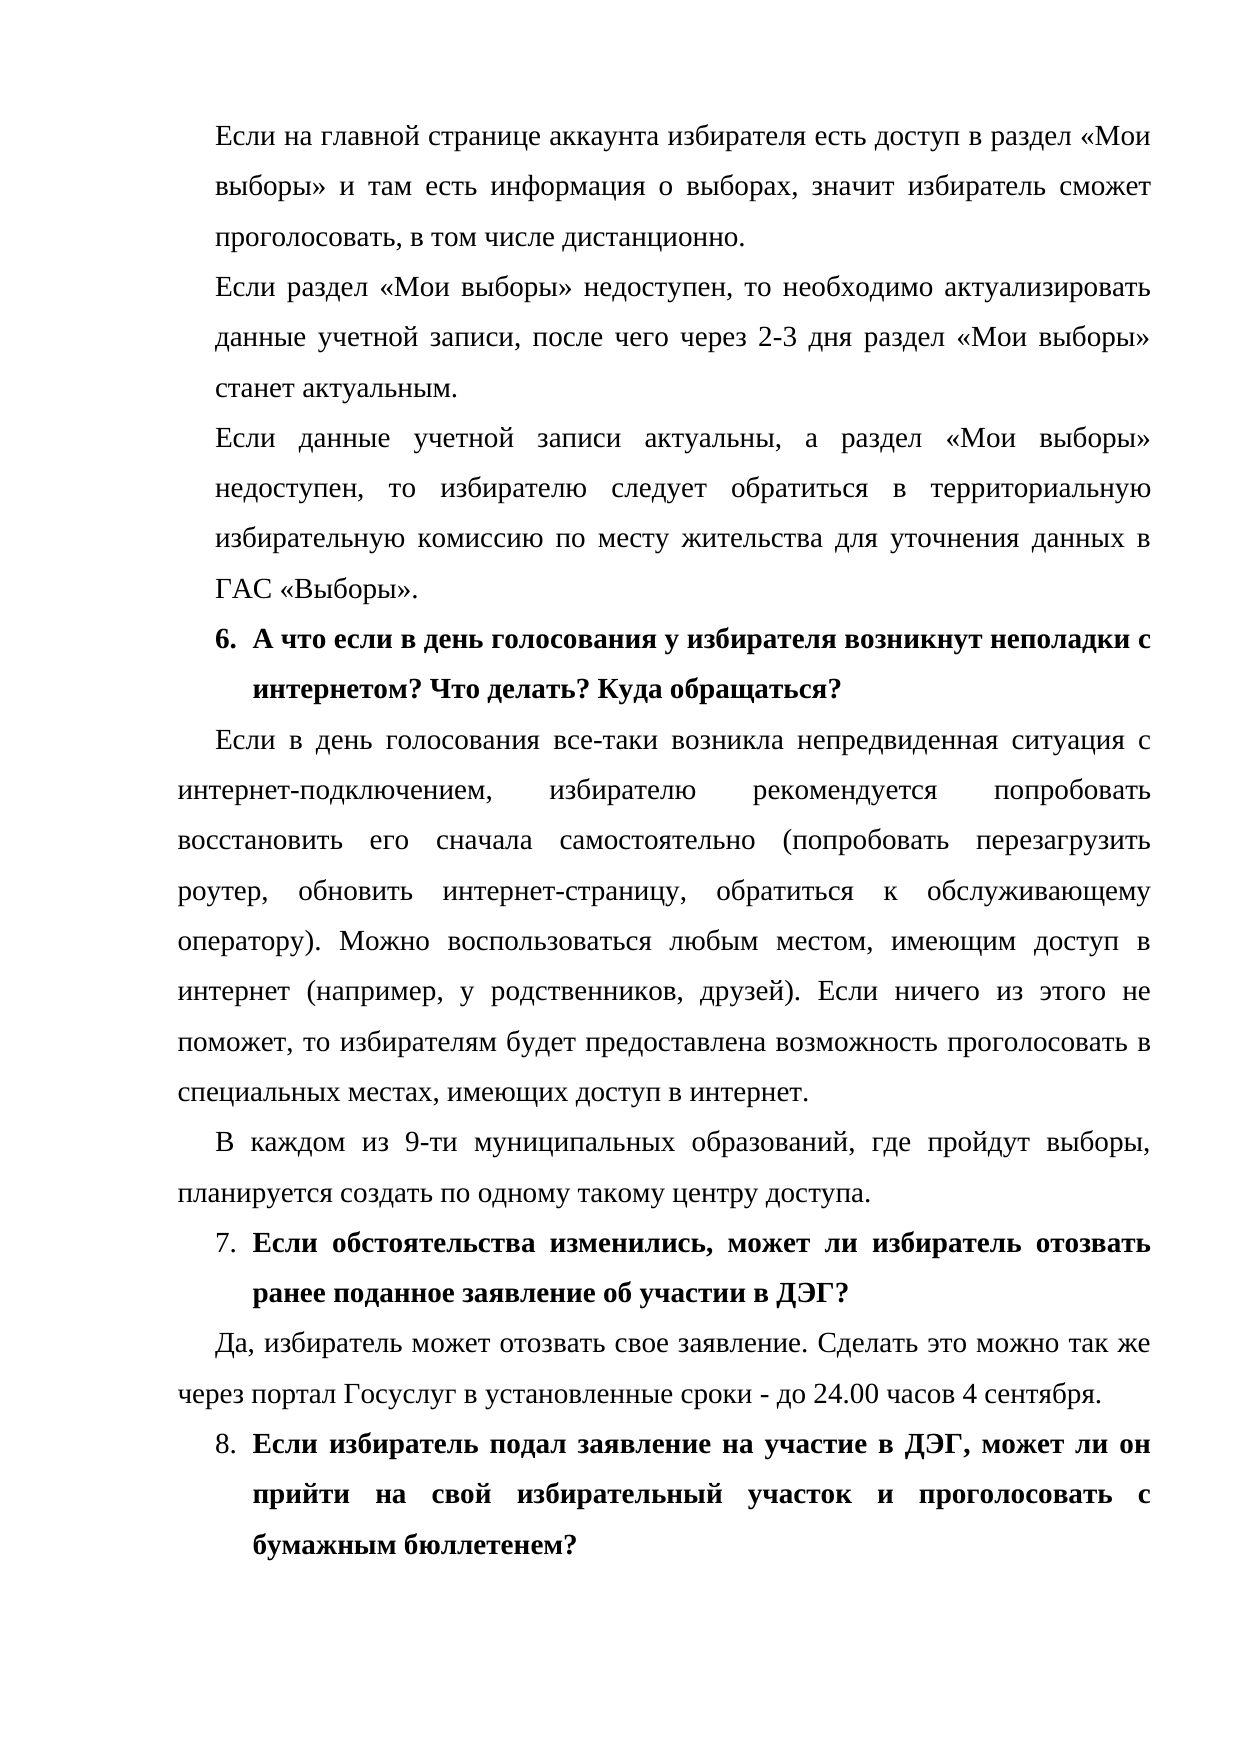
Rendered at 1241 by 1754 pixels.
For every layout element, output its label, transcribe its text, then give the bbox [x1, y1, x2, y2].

list Если обстоятельства изменились, может ли избиратель отозвать ранее поданное заявление об участии в ДЭГ? [215, 1225, 1152, 1309]
text В каждом из 9-ти муниципальных образований, где пройдут выборы, планируется создать по одному такому центру доступа. [177, 1124, 1152, 1208]
text Да, избиратель может отозвать свое заявление. Сделать это можно так же через портал Госуслуг в установленные сроки - до 24.00 часов 4 сентября. [177, 1326, 1152, 1409]
text Если раздел «Мои выборы» недоступен, то необходимо актуализировать данные учетной записи, после чего через 2-3 дня раздел «Мои выборы» станет актуальным. [215, 269, 1152, 403]
text Если на главной странице аккаунта избирателя есть доступ в раздел «Мои выборы» и там есть информация о выборах, значит избиратель сможет проголосовать, в том числе дистанционно. [215, 118, 1152, 252]
list А что если в день голосования у избирателя возникнут неполадки с интернетом? Что делать? Куда обращаться? [215, 621, 1152, 705]
list Если избиратель подал заявление на участие в ДЭГ, может ли он прийти на свой избирательный участок и проголосовать с бумажным бюллетенем? [215, 1426, 1152, 1560]
text Если данные учетной записи актуальны, а раздел «Мои выборы» недоступен, то избирателю следует обратиться в территориальную избирательную комиссию по месту жительства для уточнения данных в ГАС «Выборы». [215, 420, 1152, 604]
text Если в день голосования все-таки возникла непредвиденная ситуация с интернет-подключением, избирателю рекомендуется попробовать восстановить его сначала самостоятельно (попробовать перезагрузить роутер, обновить интернет-страницу, обратиться к обслуживающему оператору). Можно воспользоваться любым местом, имеющим доступ в интернет (например, у родственников, друзей). Если ничего из этого не поможет, то избирателям будет предоставлена возможность проголосовать в специальных местах, имеющих доступ в интернет. [177, 722, 1152, 1108]
